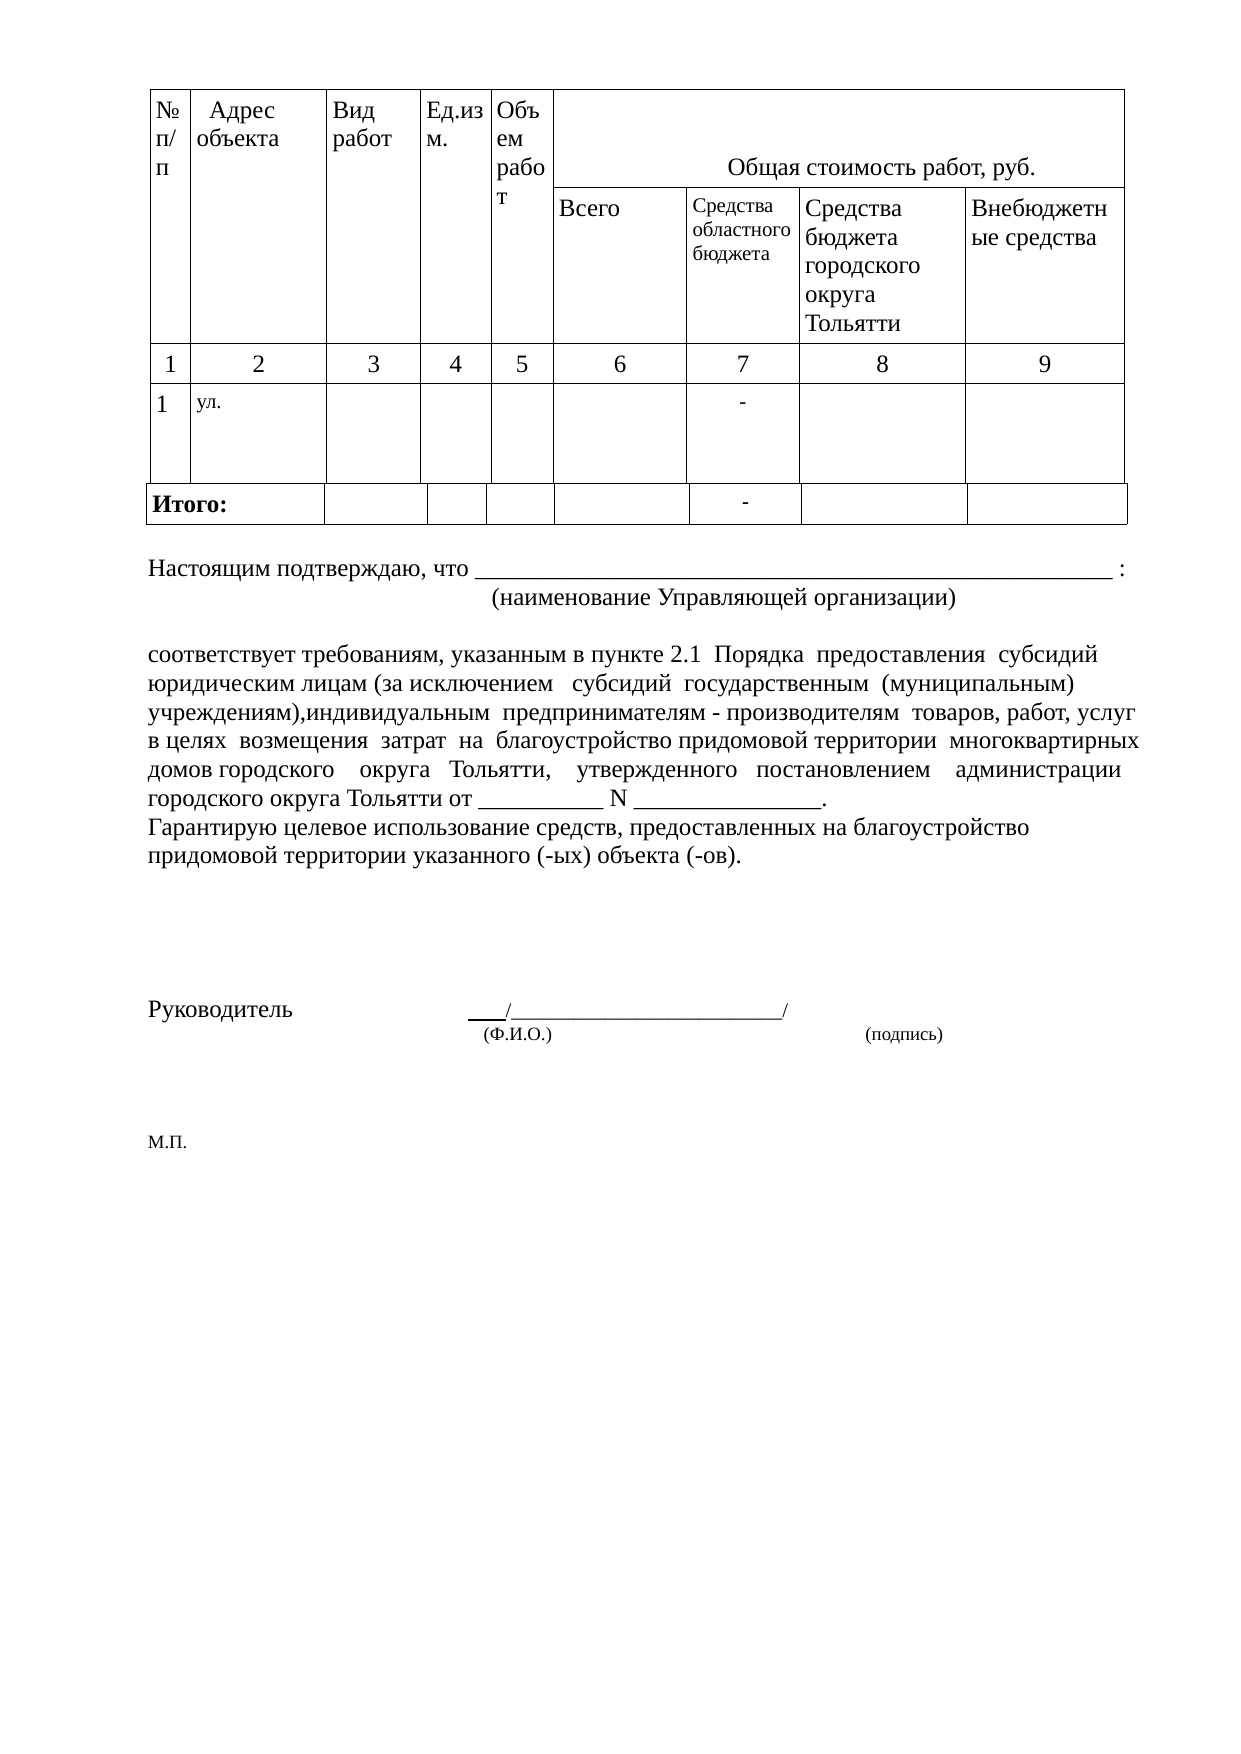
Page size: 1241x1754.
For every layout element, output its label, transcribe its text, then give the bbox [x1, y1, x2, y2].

text (наименование Управляющей организации) [148, 582, 1152, 611]
table_cell 1 [151, 344, 190, 383]
table_header Объем работ [492, 90, 553, 342]
table_header Вид работ [327, 90, 420, 342]
table_cell 8 [800, 344, 965, 383]
text соответствует требованиям, указанным в пункте 2.1 Порядка предоставления субсидий юридическим лицам (за исключением субсидий государственным (муниципальным) учреждениям),индивидуальным предпринимателям - производителям товаров, работ, услуг в целях возмещения затрат на благоустройство придомовой территории многоквартирных домов городского округа Тольятти, утвержденного постановлением администрации городского округа Тольятти от __________ N _______________. [148, 639, 1152, 812]
table_header Ед.изм. [421, 90, 491, 342]
text (Ф.И.О.) (подпись) [148, 1023, 1152, 1045]
table_cell Средства бюджета городского округа Тольятти [800, 188, 965, 342]
table_cell [554, 384, 686, 483]
table_cell ул. [191, 384, 326, 483]
table_header [325, 484, 427, 524]
table_cell [327, 384, 420, 483]
text Настоящим подтверждаю, что ___________________________________________________ : [148, 553, 1152, 582]
text М.П. [148, 1131, 1152, 1152]
table_cell 4 [421, 344, 491, 383]
table_cell [421, 384, 491, 483]
table_cell 7 [687, 344, 799, 383]
table_cell Внебюджетные средства [966, 188, 1124, 342]
table_header Итого: [147, 484, 324, 524]
table_cell 2 [191, 344, 326, 383]
table_cell 3 [327, 344, 420, 383]
table_header Адрес объекта [191, 90, 326, 342]
table_header - [690, 484, 801, 524]
text Руководитель /__________________________/ [148, 994, 1152, 1023]
table_header [428, 484, 486, 524]
table_cell - [687, 384, 799, 483]
table_cell [800, 384, 965, 483]
table_cell Всего [554, 188, 686, 342]
table_header [555, 484, 689, 524]
table_cell [966, 384, 1124, 483]
table_cell 1 [151, 384, 190, 483]
table_cell Средства областного бюджета [687, 188, 799, 342]
table_header Общая стоимость работ, руб. [554, 90, 1124, 187]
table_cell 5 [492, 344, 553, 383]
text Гарантирую целевое использование средств, предоставленных на благоустройство придомовой территории указанного (-ых) объекта (-ов). [148, 812, 1152, 869]
table_cell 6 [554, 344, 686, 383]
table_header [968, 484, 1127, 524]
table_header [487, 484, 554, 524]
table_header [802, 484, 967, 524]
table_cell [492, 384, 553, 483]
table_cell 9 [966, 344, 1124, 383]
table_header № п/п [151, 90, 190, 342]
